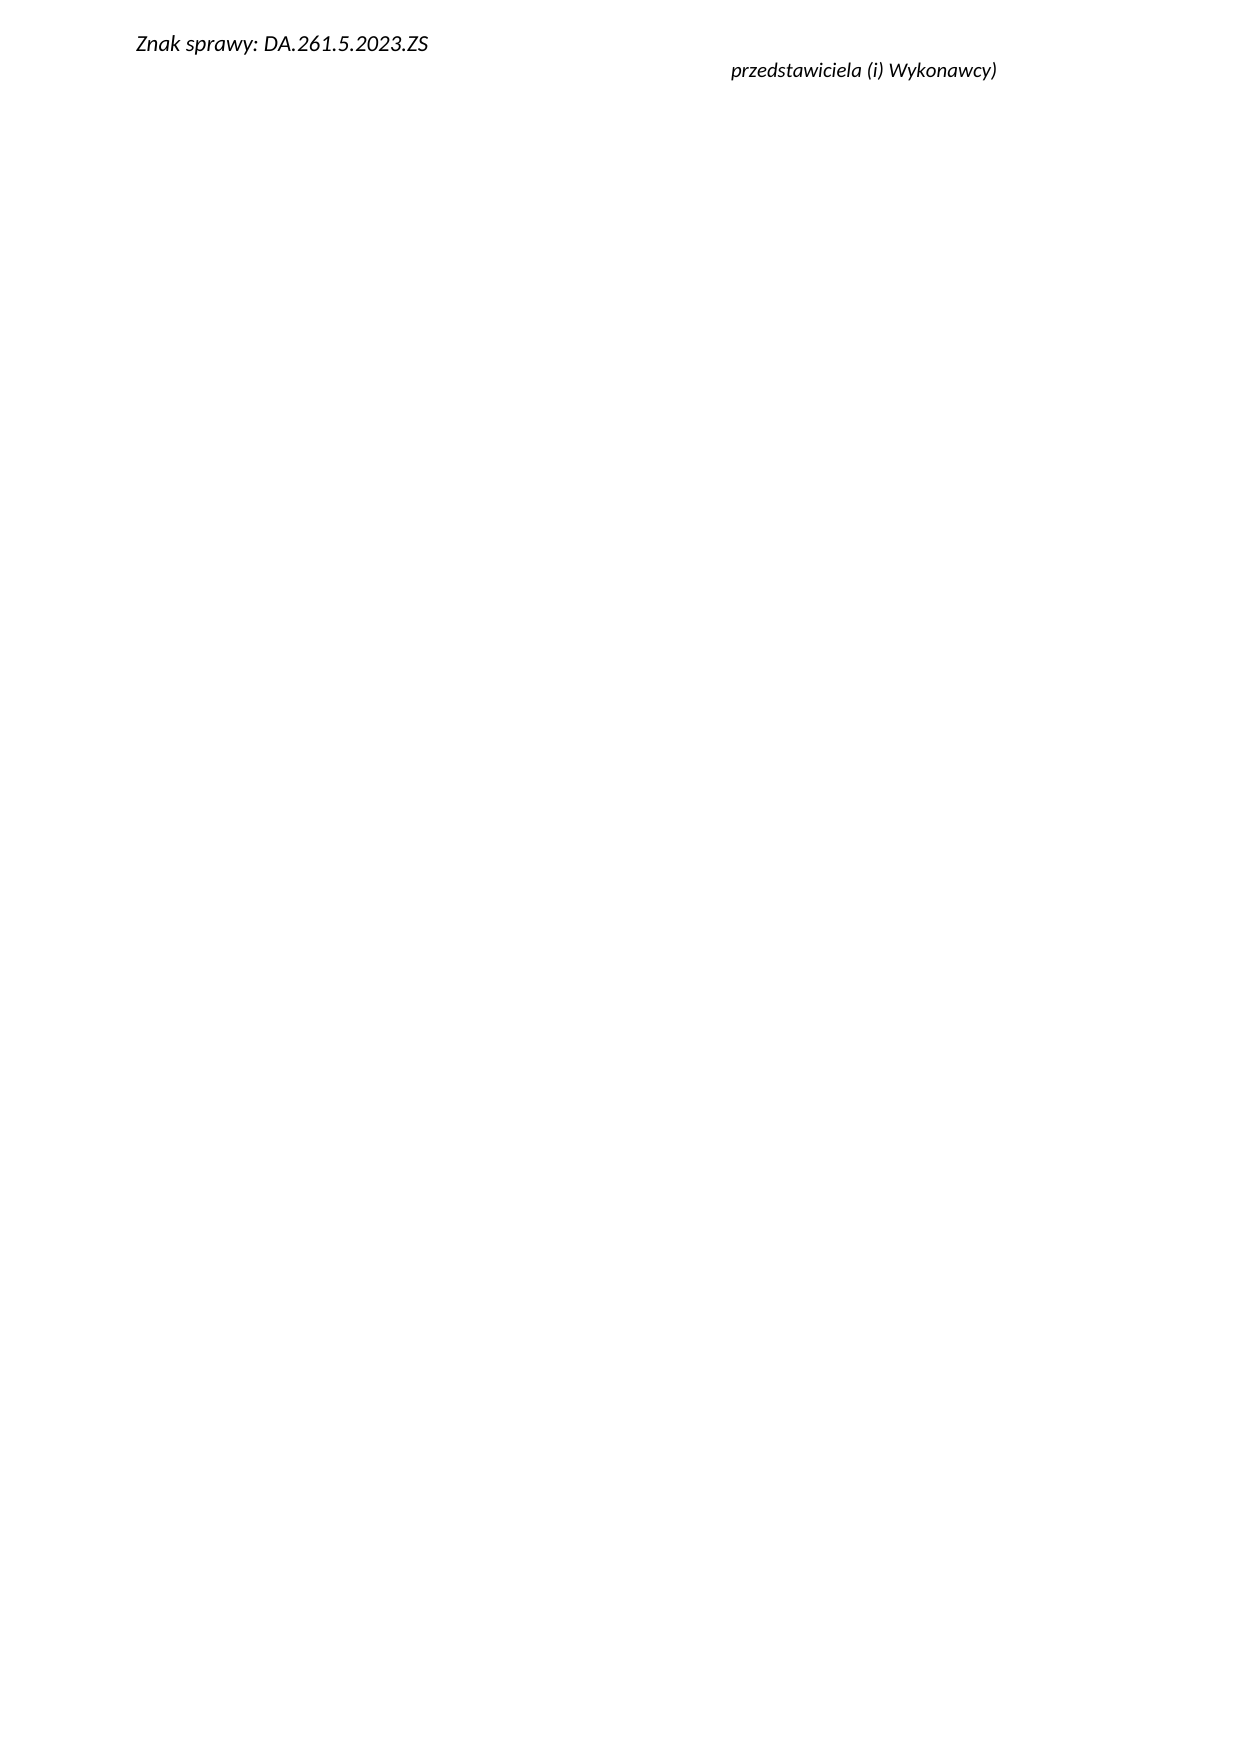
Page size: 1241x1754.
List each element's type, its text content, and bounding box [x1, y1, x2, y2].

text przedstawiciela (i) Wykonawcy) [136, 57, 1152, 83]
